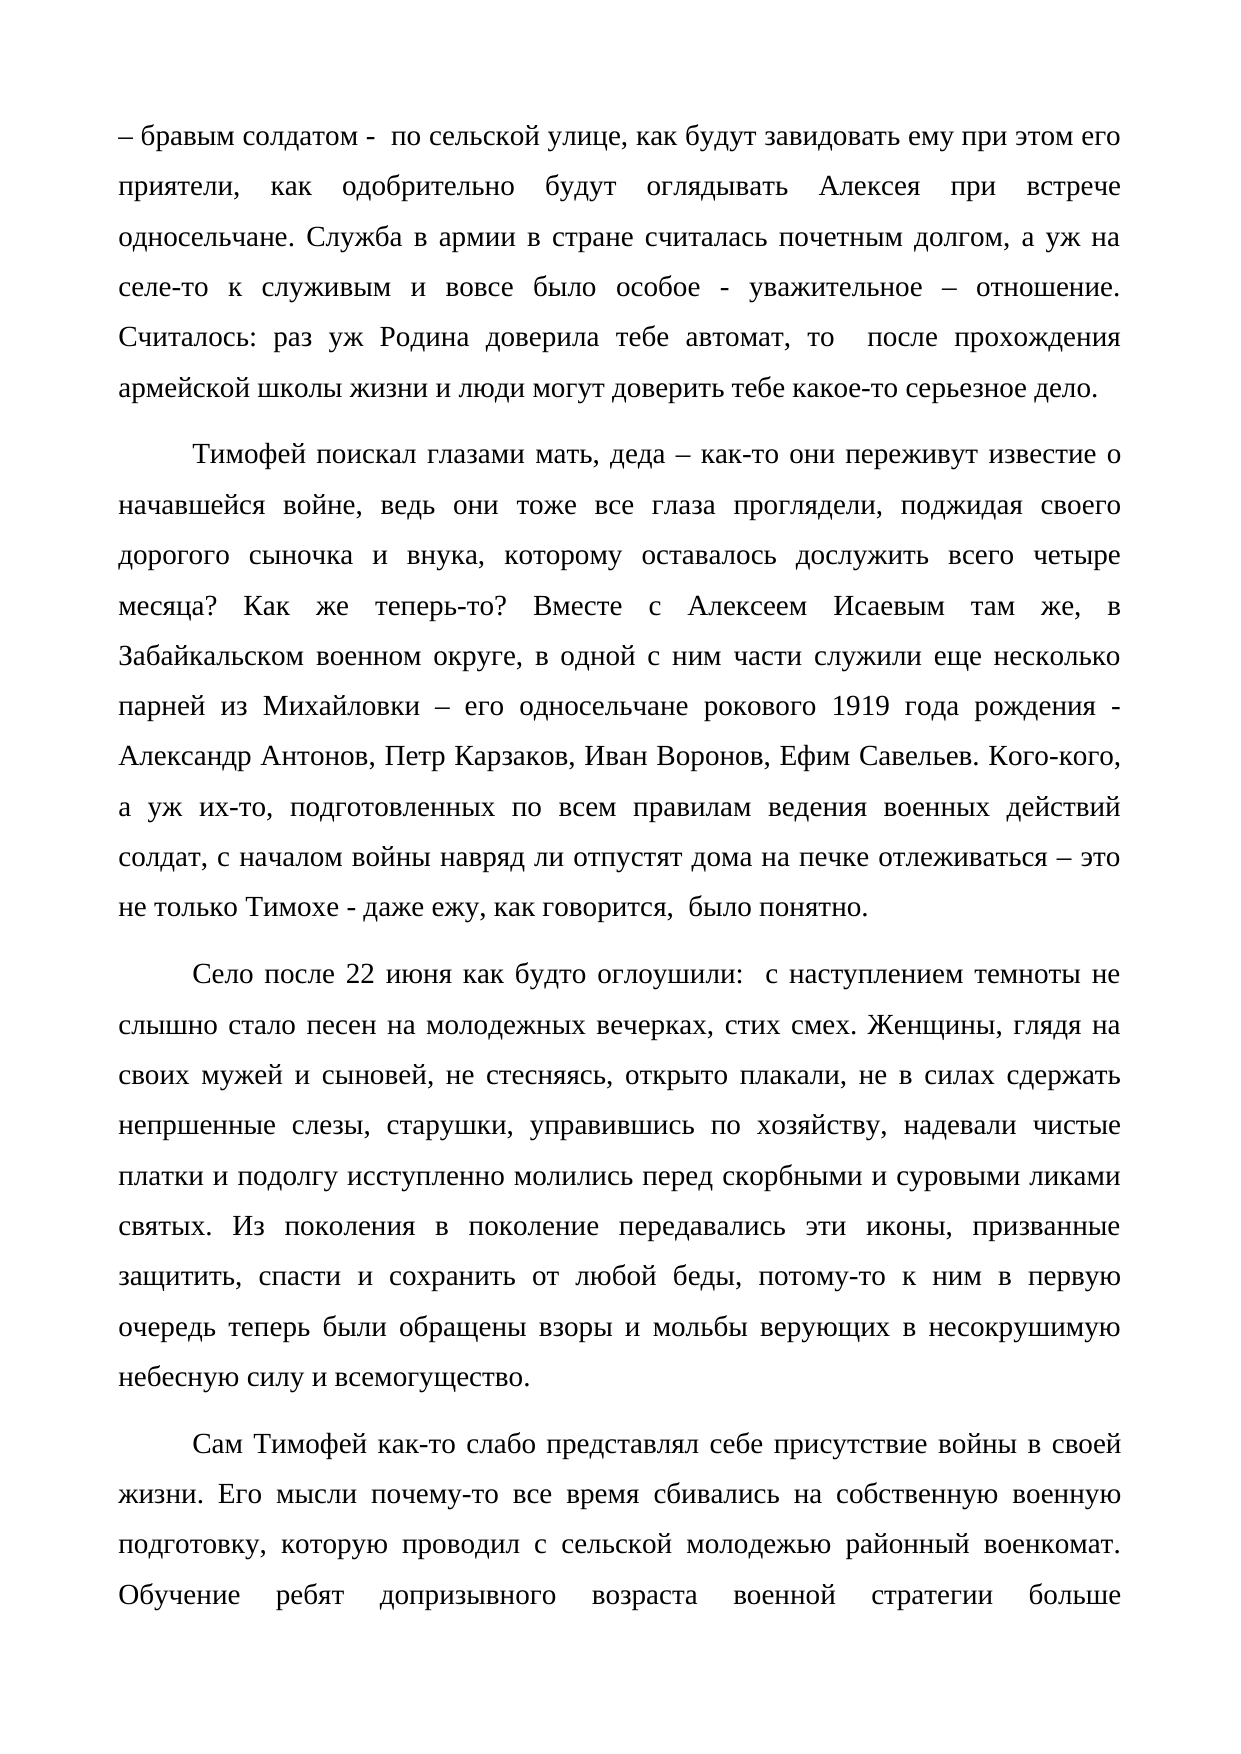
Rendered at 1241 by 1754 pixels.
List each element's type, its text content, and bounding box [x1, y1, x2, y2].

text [118, 1426, 1122, 1610]
text Село после 22 июня как будто оглоушили: с наступлением темноты не слышно стало песен на молодежных вечерках, стих смех. Женщины, глядя на своих мужей и сыновей, не стесняясь, открыто плакали, не в силах сдержать непршенные слезы, старушки, управившись по хозяйству, надевали чистые платки и подолгу исступленно молились перед скорбными и суровыми ликами святых. Из поколения в поколение передавались эти иконы, призванные защитить, спасти и сохранить от любой беды, потому-то к ним в первую очередь теперь были обращены взоры и мольбы верующих в несокрушимую небесную силу и всемогущество. [118, 956, 1122, 1392]
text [118, 118, 1122, 403]
text Тимофей поискал глазами мать, деда – как-то они переживут известие о начавшейся войне, ведь они тоже все глаза проглядели, поджидая своего дорогого сыночка и внука, которому оставалось дослужить всего четыре месяца? Как же теперь-то? Вместе с Алексеем Исаевым там же, в Забайкальском военном округе, в одной с ним части служили еще несколько парней из Михайловки – его односельчане рокового 1919 года рождения - Александр Антонов, Петр Карзаков, Иван Воронов, Ефим Савельев. Кого-кого, а уж их-то, подготовленных по всем правилам ведения военных действий солдат, с началом войны навряд ли отпустят дома на печке отлеживаться – это не только Тимохе - даже ежу, как говорится, было понятно. [118, 437, 1122, 923]
